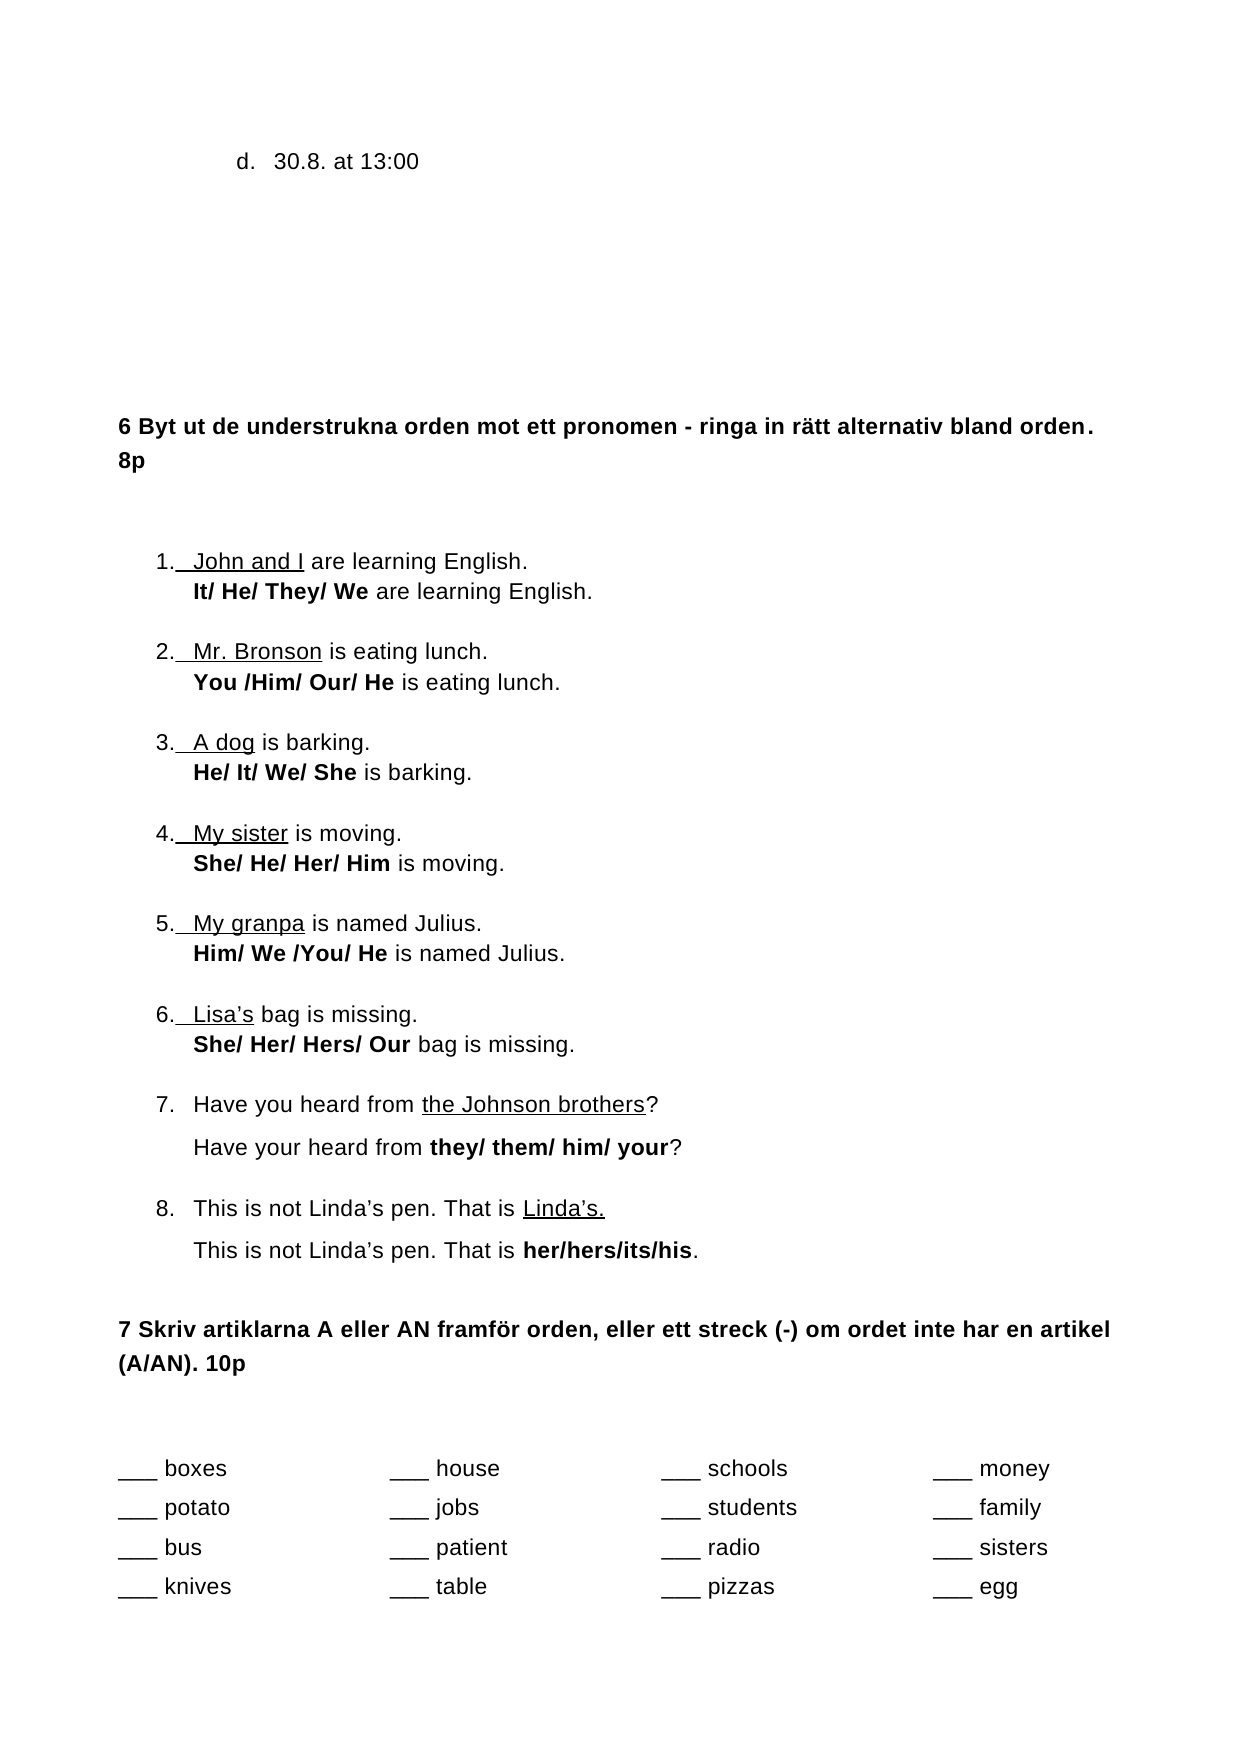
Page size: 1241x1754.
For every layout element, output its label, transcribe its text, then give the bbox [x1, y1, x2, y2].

list John and I are learning English. [156, 548, 1122, 574]
list You /Him/ Our/ He is eating lunch. [193, 668, 1122, 695]
list A dog is barking. [156, 729, 1122, 755]
text ___ boxes ___ house ___ schools ___ money [118, 1455, 1122, 1481]
list He/ It/ We/ She is barking. [193, 759, 1122, 785]
list She/ Her/ Hers/ Our bag is missing. [193, 1031, 1122, 1057]
text This is not Linda’s pen. That is her/hers/its/his. [193, 1237, 1122, 1263]
list 30.8. at 13:00 [236, 148, 1122, 174]
list My sister is moving. [156, 819, 1122, 846]
text Have your heard from they/ them/ him/ your? [193, 1134, 1122, 1160]
list Lisa’s bag is missing. [156, 1001, 1122, 1027]
text 6 Byt ut de understrukna orden mot ett pronomen - ringa in rätt alternativ bland orden. 8p [118, 413, 1122, 473]
list She/ He/ Her/ Him is moving. [193, 850, 1122, 876]
text ___ potato ___ jobs ___ students ___ family [118, 1494, 1122, 1521]
list Him/ We /You/ He is named Julius. [193, 940, 1122, 967]
list My granpa is named Julius. [156, 910, 1122, 936]
list It/ He/ They/ We are learning English. [193, 578, 1122, 604]
list Mr. Bronson is eating lunch. [156, 638, 1122, 664]
text ___ bus ___ patient ___ radio ___ sisters [118, 1534, 1122, 1560]
list This is not Linda’s pen. That is Linda’s. [156, 1194, 1122, 1221]
text ___ knives ___ table ___ pizzas ___ egg [118, 1573, 1122, 1599]
text 7 Skriv artiklarna A eller AN framför orden, eller ett streck (-) om ordet inte har en artikel (A/AN). 10p [118, 1316, 1122, 1376]
list Have you heard from the Johnson brothers? [156, 1091, 1122, 1118]
